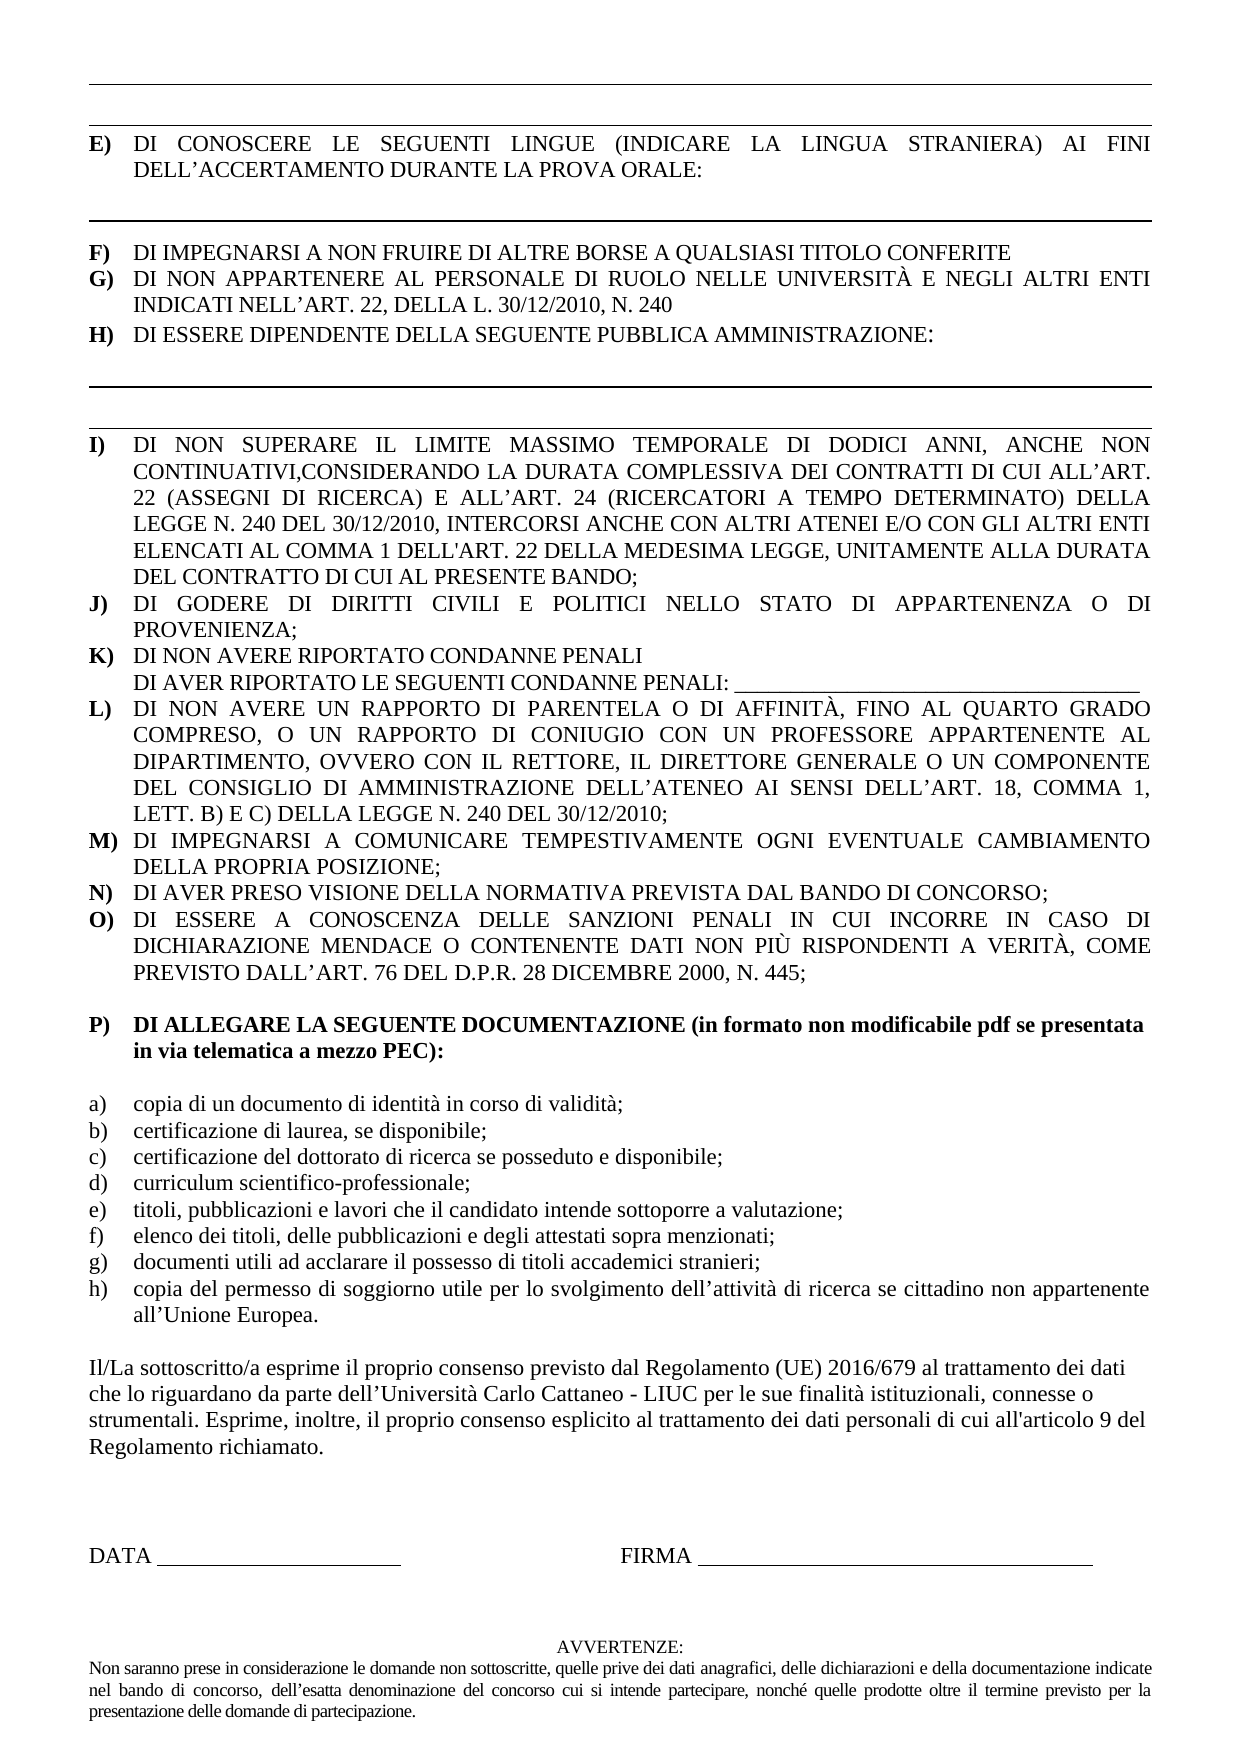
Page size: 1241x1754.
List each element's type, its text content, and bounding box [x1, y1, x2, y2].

list documenti utili ad acclarare il possesso di titoli accademici stranieri; [89, 1248, 1152, 1275]
text G) DI NON APPARTENERE AL PERSONALE DI RUOLO NELLE UNIVERSITÀ E NEGLI ALTRI ENTI INDICATI NELL’ART. 22, DELLA L. 30/12/2010, N. 240 [89, 265, 1152, 318]
text O) DI ESSERE A CONOSCENZA DELLE SANZIONI PENALI IN CUI INCORRE IN CASO DI DICHIARAZIONE MENDACE O CONTENENTE DATI NON PIÙ RISPONDENTI A VERITÀ, COME PREVISTO DALL’ART. 76 DEL D.P.R. 28 DICEMBRE 2000, N. 445; [89, 906, 1152, 985]
text K) DI NON AVERE RIPORTATO CONDANNE PENALI [89, 642, 1152, 669]
list certificazione di laurea, se disponibile; [89, 1117, 1152, 1143]
text E) DI CONOSCERE LE SEGUENTI LINGUE (INDICARE LA LINGUA STRANIERA) AI FINI DELL’ACCERTAMENTO DURANTE LA PROVA ORALE: [89, 130, 1152, 183]
text Non saranno prese in considerazione le domande non sottoscritte, quelle prive dei dati anagrafici, delle dichiarazioni e della documentazione indicate nel bando di concorso, dell’esatta denominazione del concorso cui si intende partecipare, nonché quelle prodotte oltre il termine previsto per la presentazione delle domande di partecipazione. [89, 1657, 1152, 1722]
text DI AVER RIPORTATO LE SEGUENTI CONDANNE PENALI: ____________________________________ [89, 669, 1152, 695]
list M) DI IMPEGNARSI A COMUNICARE TEMPESTIVAMENTE OGNI EVENTUALE CAMBIAMENTO DELLA PROPRIA POSIZIONE; [89, 827, 1152, 879]
text P) DI ALLEGARE LA SEGUENTE DOCUMENTAZIONE (in formato non modificabile pdf se presentata in via telematica a mezzo PEC): [89, 1011, 1152, 1064]
list copia del permesso di soggiorno utile per lo svolgimento dell’attività di ricerca se cittadino non appartenente all’Unione Europea. [89, 1275, 1152, 1327]
text J) DI GODERE DI DIRITTI CIVILI E POLITICI NELLO STATO DI APPARTENENZA O DI PROVENIENZA; [89, 589, 1152, 642]
text I) DI NON SUPERARE IL LIMITE MASSIMO TEMPORALE DI DODICI ANNI, ANCHE NON CONTINUATIVI,CONSIDERANDO LA DURATA COMPLESSIVA DEI CONTRATTI DI CUI ALL’ART. 22 (ASSEGNI DI RICERCA) E ALL’ART. 24 (RICERCATORI A TEMPO DETERMINATO) DELLA LEGGE N. 240 DEL 30/12/2010, INTERCORSI ANCHE CON ALTRI ATENEI E/O CON GLI ALTRI ENTI ELENCATI AL COMMA 1 DELL'ART. 22 DELLA MEDESIMA LEGGE, UNITAMENTE ALLA DURATA DEL CONTRATTO DI CUI AL PRESENTE BANDO; [89, 431, 1152, 589]
list N) DI AVER PRESO VISIONE DELLA NORMATIVA PREVISTA DAL BANDO DI CONCORSO; [89, 879, 1152, 906]
list L) DI NON AVERE UN RAPPORTO DI PARENTELA O DI AFFINITÀ, FINO AL QUARTO GRADO COMPRESO, O UN RAPPORTO DI CONIUGIO CON UN PROFESSORE APPARTENENTE AL DIPARTIMENTO, OVVERO CON IL RETTORE, IL DIRETTORE GENERALE O UN COMPONENTE DEL CONSIGLIO DI AMMINISTRAZIONE DELL’ATENEO AI SENSI DELL’ART. 18, COMMA 1, LETT. B) E C) DELLA LEGGE N. 240 DEL 30/12/2010; [89, 695, 1152, 827]
text AVVERTENZE: [89, 1636, 1152, 1657]
list certificazione del dottorato di ricerca se posseduto e disponibile; [89, 1143, 1152, 1169]
text DATA FIRMA [89, 1544, 1152, 1568]
list curriculum scientifico-professionale; [89, 1169, 1152, 1196]
list elenco dei titoli, delle pubblicazioni e degli attestati sopra menzionati; [89, 1222, 1152, 1248]
text F) DI IMPEGNARSI A NON FRUIRE DI ALTRE BORSE A QUALSIASI TITOLO CONFERITE [89, 239, 1152, 265]
list titoli, pubblicazioni e lavori che il candidato intende sottoporre a valutazione; [89, 1196, 1152, 1222]
text H) DI ESSERE DIPENDENTE DELLA SEGUENTE PUBBLICA AMMINISTRAZIONE: [89, 318, 1152, 349]
list copia di un documento di identità in corso di validità; [89, 1090, 1152, 1117]
text Il/La sottoscritto/a esprime il proprio consenso previsto dal Regolamento (UE) 2016/679 al trattamento dei dati che lo riguardano da parte dell’Università Carlo Cattaneo - LIUC per le sue finalità istituzionali, connesse o strumentali. Esprime, inoltre, il proprio consenso esplicito al trattamento dei dati personali di cui all'articolo 9 del Regolamento richiamato. [89, 1354, 1152, 1459]
